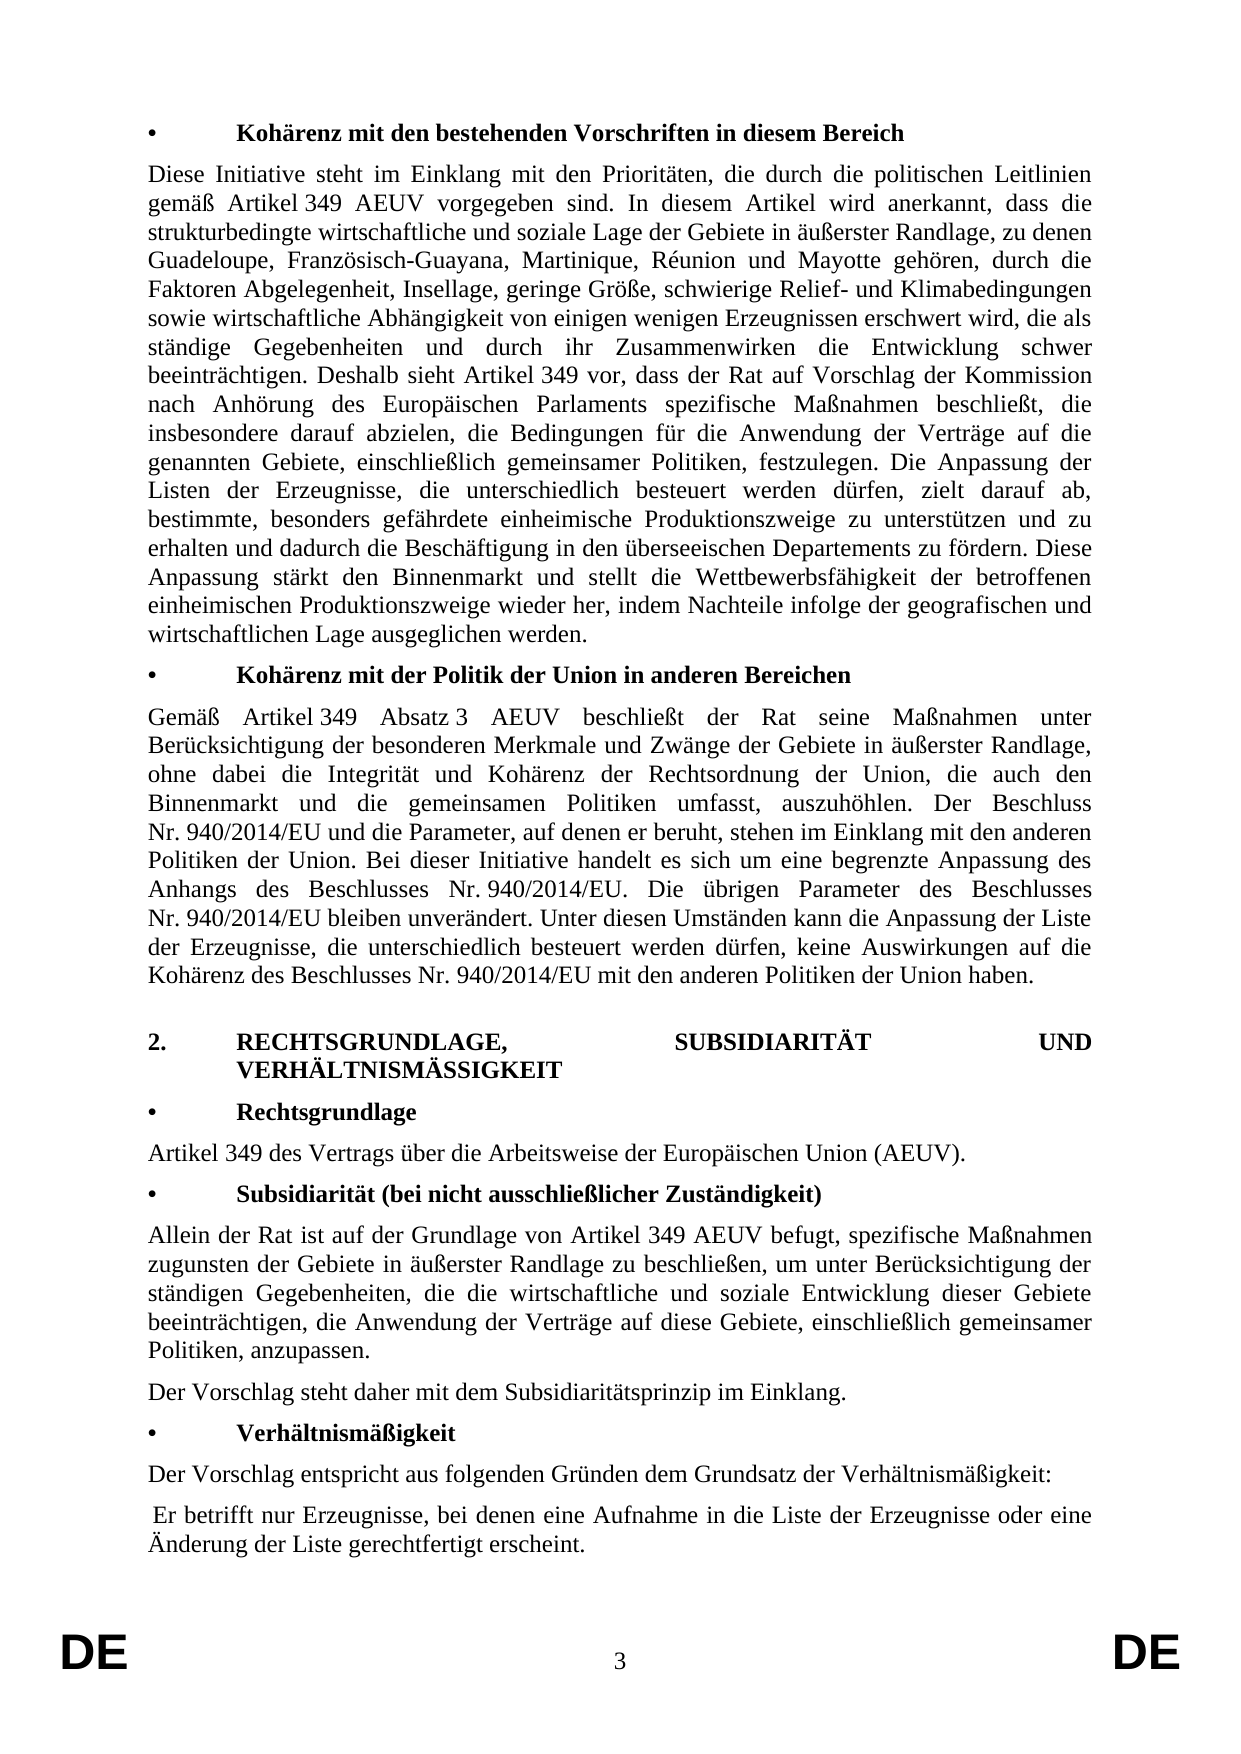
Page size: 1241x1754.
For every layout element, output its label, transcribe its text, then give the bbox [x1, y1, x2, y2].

text Gemäß Artikel 349 Absatz 3 AEUV beschließt der Rat seine Maßnahmen unter Berücksichtigung der besonderen Merkmale und Zwänge der Gebiete in äußerster Randlage, ohne dabei die Integrität und Kohärenz der Rechtsordnung der Union, die auch den Binnenmarkt und die gemeinsamen Politiken umfasst, auszuhöhlen. Der Beschluss Nr. 940/2014/EU und die Parameter, auf denen er beruht, stehen im Einklang mit den anderen Politiken der Union. Bei dieser Initiative handelt es sich um eine begrenzte Anpassung des Anhangs des Beschlusses Nr. 940/2014/EU. Die übrigen Parameter des Beschlusses Nr. 940/2014/EU bleiben unverändert. Unter diesen Umständen kann die Anpassung der Liste der Erzeugnisse, die unterschiedlich besteuert werden dürfen, keine Auswirkungen auf die Kohärenz des Beschlusses Nr. 940/2014/EU mit den anderen Politiken der Union haben. [148, 702, 1093, 989]
subtitle • Kohärenz mit den bestehenden Vorschriften in diesem Bereich [148, 118, 1093, 147]
text Er betrifft nur Erzeugnisse, bei denen eine Aufnahme in die Liste der Erzeugnisse oder eine Änderung der Liste gerechtfertigt erscheint. [148, 1501, 1093, 1558]
text Artikel 349 des Vertrags über die Arbeitsweise der Europäischen Union (AEUV). [148, 1138, 1093, 1167]
text Diese Initiative steht im Einklang mit den Prioritäten, die durch die politischen Leitlinien gemäß Artikel 349 AEUV vorgegeben sind. In diesem Artikel wird anerkannt, dass die strukturbedingte wirtschaftliche und soziale Lage der Gebiete in äußerster Randlage, zu denen Guadeloupe, Französisch-Guayana, Martinique, Réunion und Mayotte gehören, durch die Faktoren Abgelegenheit, Insellage, geringe Größe, schwierige Relief- und Klimabedingungen sowie wirtschaftliche Abhängigkeit von einigen wenigen Erzeugnissen erschwert wird, die als ständige Gegebenheiten und durch ihr Zusammenwirken die Entwicklung schwer beeinträchtigen. Deshalb sieht Artikel 349 vor, dass der Rat auf Vorschlag der Kommission nach Anhörung des Europäischen Parlaments spezifische Maßnahmen beschließt, die insbesondere darauf abzielen, die Bedingungen für die Anwendung der Verträge auf die genannten Gebiete, einschließlich gemeinsamer Politiken, festzulegen. Die Anpassung der Listen der Erzeugnisse, die unterschiedlich besteuert werden dürfen, zielt darauf ab, bestimmte, besonders gefährdete einheimische Produktionszweige zu unterstützen und zu erhalten und dadurch die Beschäftigung in den überseeischen Departements zu fördern. Diese Anpassung stärkt den Binnenmarkt und stellt die Wettbewerbsfähigkeit der betroffenen einheimischen Produktionszweige wieder her, indem Nachteile infolge der geografischen und wirtschaftlichen Lage ausgeglichen werden. [148, 159, 1093, 648]
text Der Vorschlag entspricht aus folgenden Gründen dem Grundsatz der Verhältnismäßigkeit: [148, 1459, 1093, 1488]
subtitle • Kohärenz mit der Politik der Union in anderen Bereichen [148, 661, 1093, 689]
text Der Vorschlag steht daher mit dem Subsidiaritätsprinzip im Einklang. [148, 1377, 1093, 1406]
subtitle • Verhältnismäßigkeit [148, 1418, 1093, 1447]
subtitle • Subsidiarität (bei nicht ausschließlicher Zuständigkeit) [148, 1179, 1093, 1208]
subtitle 2. RECHTSGRUNDLAGE, SUBSIDIARITÄT UND VERHÄLTNISMÄSSIGKEIT [148, 1027, 1093, 1084]
text Allein der Rat ist auf der Grundlage von Artikel 349 AEUV befugt, spezifische Maßnahmen zugunsten der Gebiete in äußerster Randlage zu beschließen, um unter Berücksichtigung der ständigen Gegebenheiten, die die wirtschaftliche und soziale Entwicklung dieser Gebiete beeinträchtigen, die Anwendung der Verträge auf diese Gebiete, einschließlich gemeinsamer Politiken, anzupassen. [148, 1221, 1093, 1364]
subtitle • Rechtsgrundlage [148, 1097, 1093, 1126]
